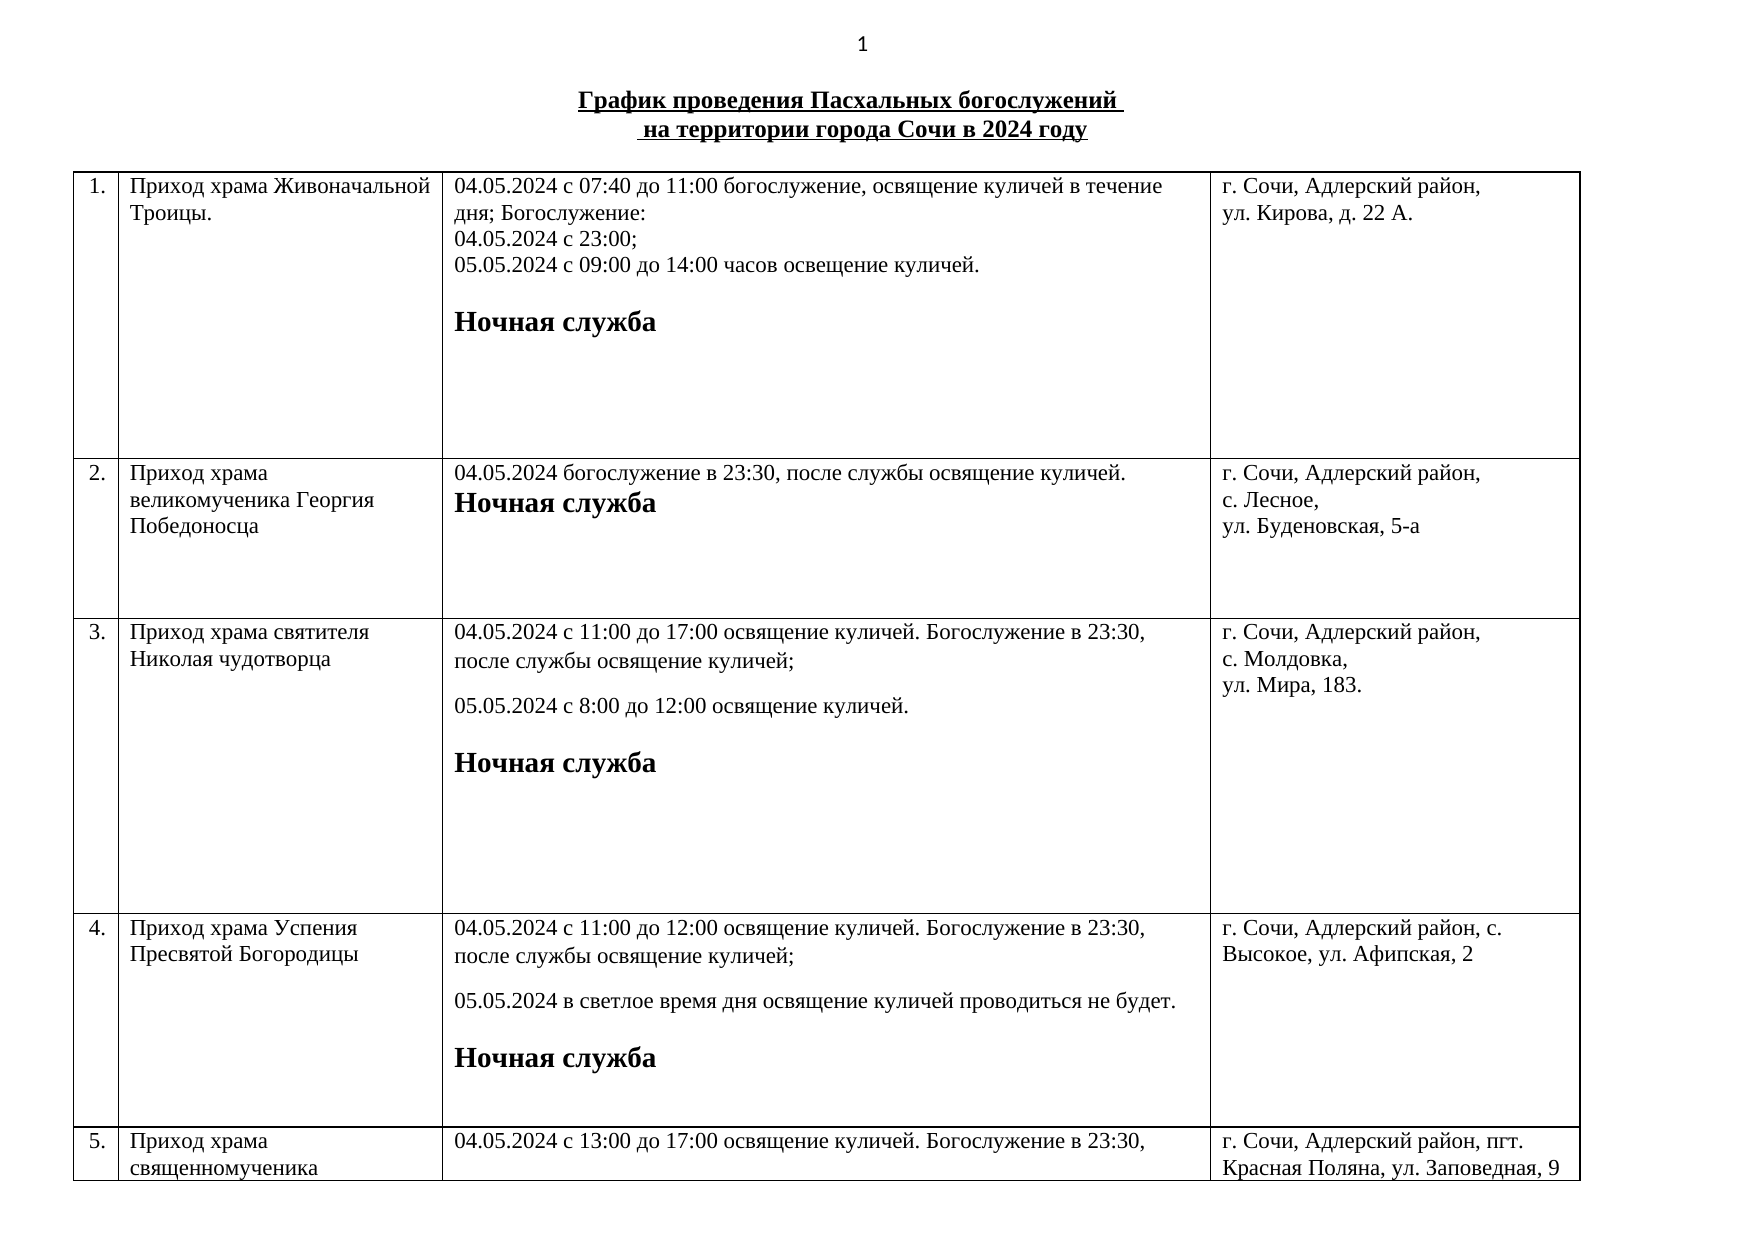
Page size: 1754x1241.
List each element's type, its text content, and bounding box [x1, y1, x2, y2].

table_header Приход храма Живоначальной Троицы. [119, 173, 442, 458]
table_header г. Сочи, Адлерский район, ул. Кирова, д. 22 А. [1211, 173, 1579, 458]
table_cell Приход храма святителя Николая чудотворца [119, 619, 442, 913]
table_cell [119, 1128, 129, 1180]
table_cell [107, 1128, 118, 1180]
text График проведения Пасхальных богослужений [59, 85, 1636, 114]
text на территории города Сочи в 2024 году [89, 114, 1636, 143]
table_cell 04.05.2024 с 11:00 до 17:00 освящение куличей. Богослужение в 23:30, после службы освящение куличей; 05.05.2024 с 8:00 до 12:00 освящение куличей. Ночная служба [443, 619, 1210, 913]
table_cell 04.05.2024 с 11:00 до 12:00 освящение куличей. Богослужение в 23:30, после службы освящение куличей; 05.05.2024 в светлое время дня освящение куличей проводиться не будет. Ночная служба [443, 914, 1210, 1126]
table_cell [74, 1128, 89, 1180]
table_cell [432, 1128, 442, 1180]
table_cell г. Сочи, Адлерский район, с. Лесное, ул. Буденовская, 5-а [1211, 459, 1579, 617]
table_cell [1211, 1128, 1579, 1180]
table_cell [74, 619, 118, 913]
table_cell [74, 459, 118, 617]
table_cell Приход храма Успения Пресвятой Богородицы [119, 914, 442, 1126]
table_cell 04.05.2024 богослужение в 23:30, после службы освящение куличей. Ночная служба [443, 459, 1210, 617]
table_header [74, 173, 118, 458]
table_cell г. Сочи, Адлерский район, с. Молдовка, ул. Мира, 183. [1211, 619, 1579, 913]
table_header 04.05.2024 с 07:40 до 11:00 богослужение, освящение куличей в течение дня; Богослужение: 04.05.2024 с 23:00; 05.05.2024 c 09:00 до 14:00 часов освещение куличей. Ночная служба [443, 173, 1210, 458]
table_cell [74, 914, 118, 1126]
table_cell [443, 1128, 1210, 1180]
table_cell г. Сочи, Адлерский район, с. Высокое, ул. Афипская, 2 [1211, 914, 1579, 1126]
